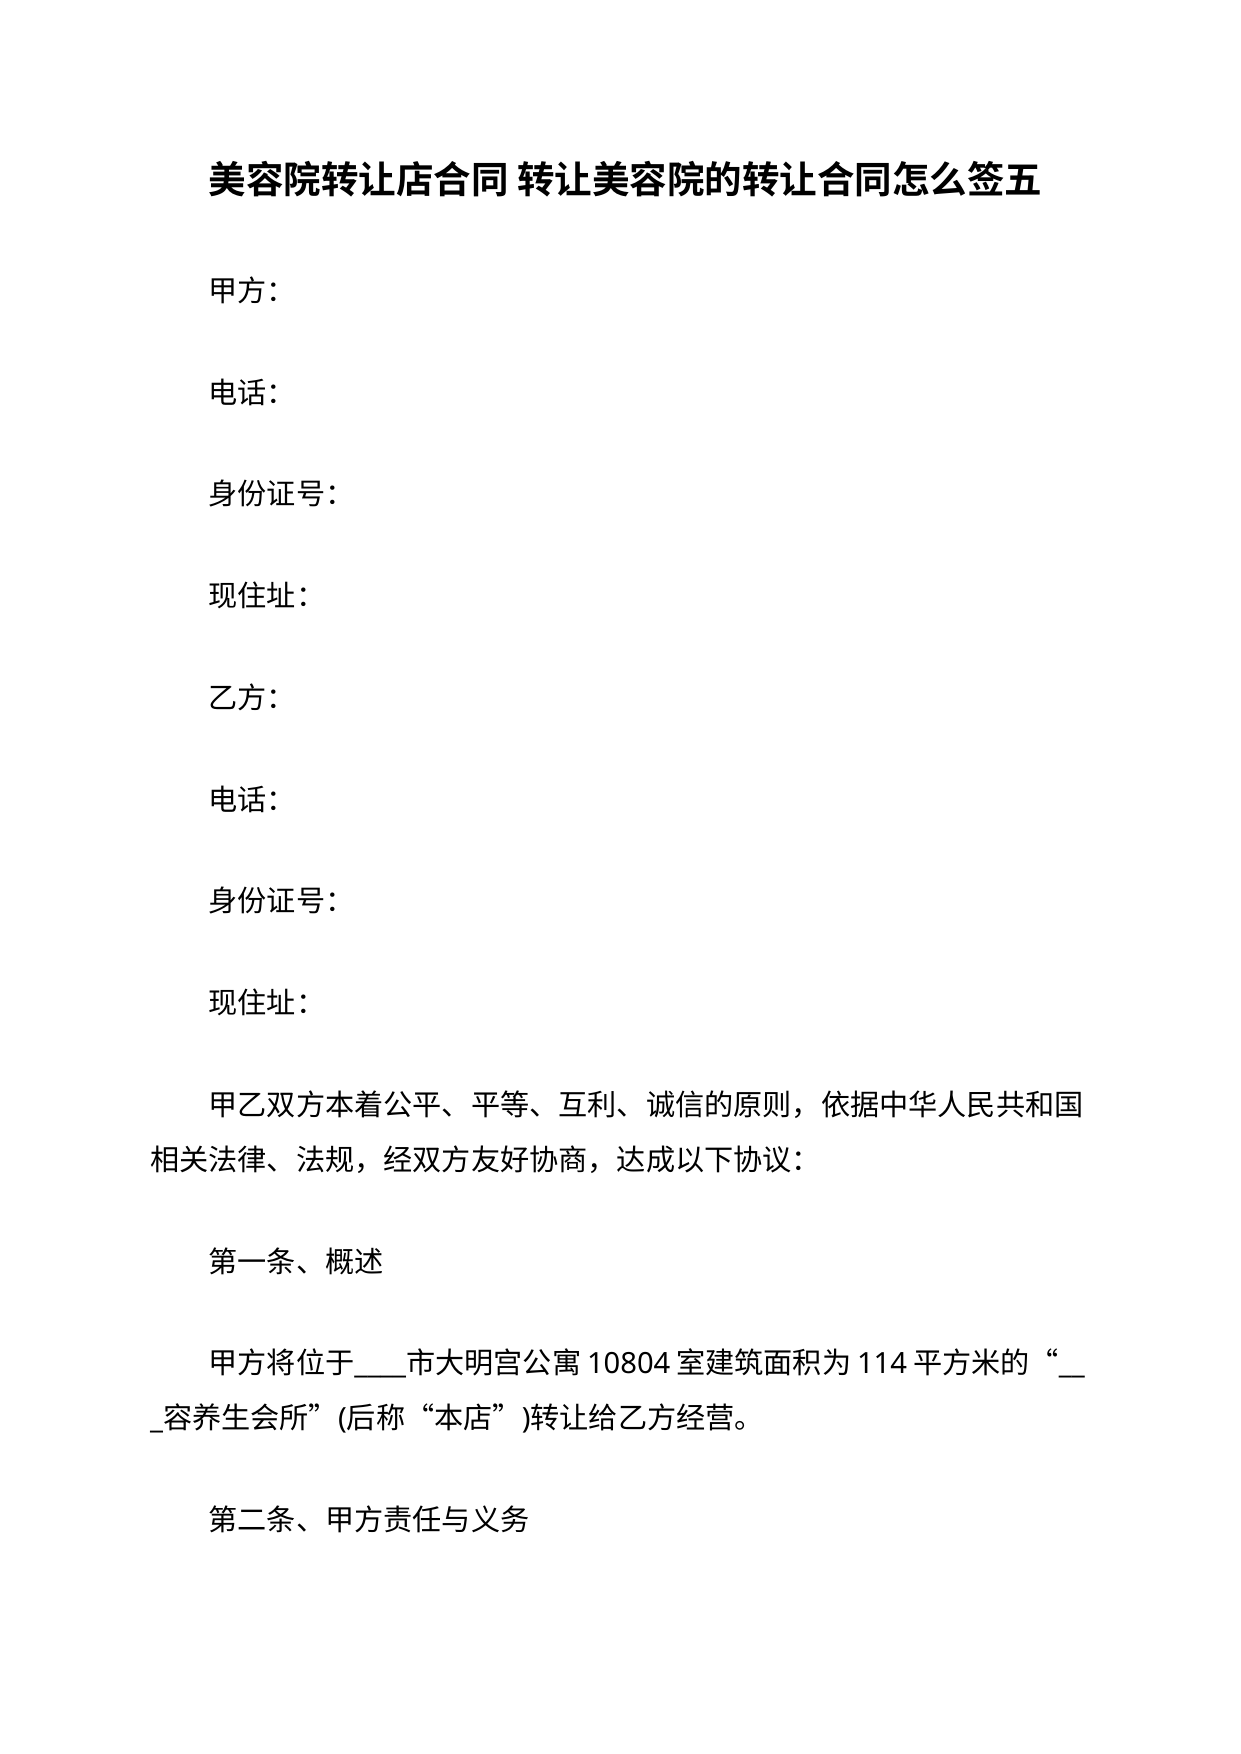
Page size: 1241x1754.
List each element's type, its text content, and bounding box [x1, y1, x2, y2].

text 第一条、概述 [150, 1238, 1090, 1281]
text 电话： [150, 776, 1090, 818]
text 身份证号： [150, 878, 1090, 920]
text 电话： [150, 369, 1090, 411]
text 现住址： [150, 980, 1090, 1022]
text 身份证号： [150, 471, 1090, 513]
text 第二条、甲方责任与义务 [150, 1497, 1090, 1539]
text 甲方将位于____市大明宫公寓10804室建筑面积为114平方米的“___容养生会所”(后称“本店”)转让给乙方经营。 [150, 1340, 1090, 1437]
text 美容院转让店合同 转让美容院的转让合同怎么签五 [150, 150, 1090, 204]
text 甲方： [150, 267, 1090, 310]
text 现住址： [150, 573, 1090, 615]
text 乙方： [150, 674, 1090, 717]
text 甲乙双方本着公平、平等、互利、诚信的原则，依据中华人民共和国相关法律、法规，经双方友好协商，达成以下协议： [150, 1082, 1090, 1179]
